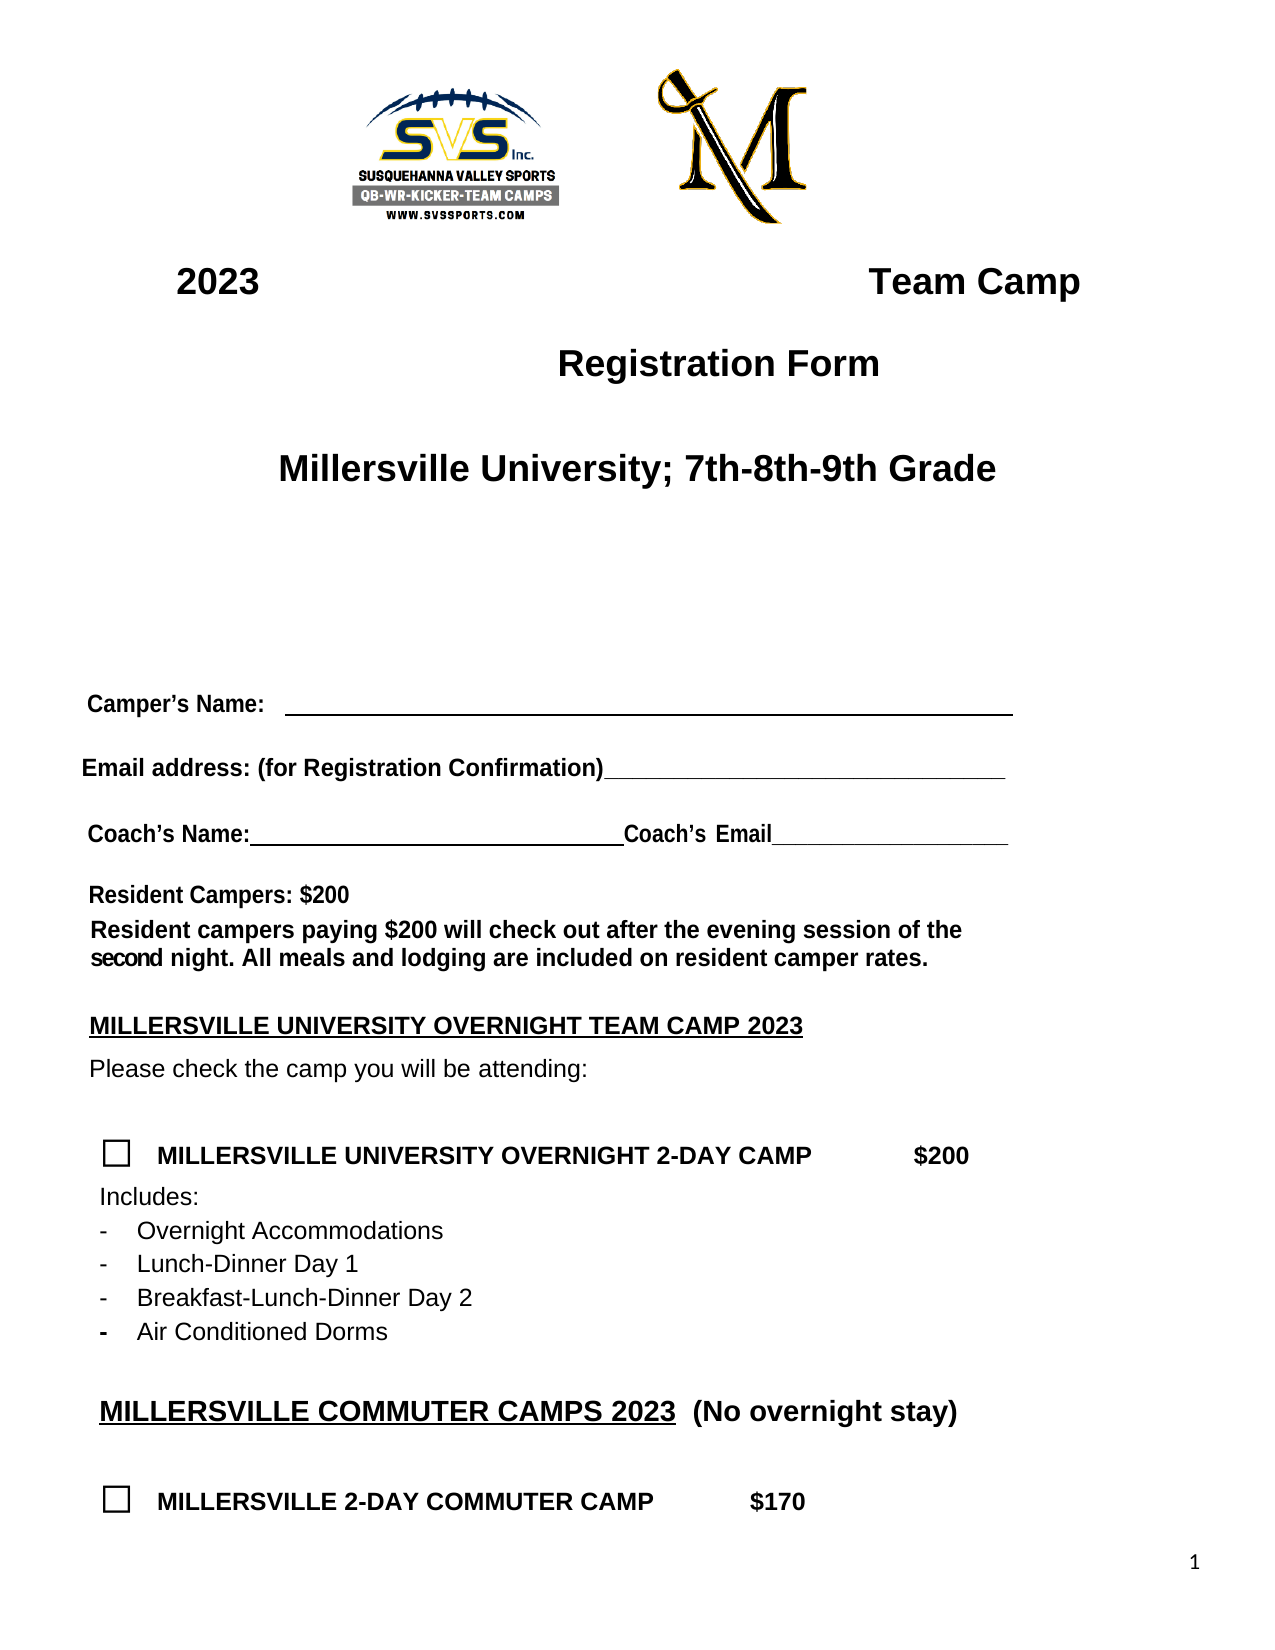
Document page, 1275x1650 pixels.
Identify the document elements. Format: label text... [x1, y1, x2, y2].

text ◻ MILLERSVILLE 2-DAY COMMUTER CAMP $170 [99, 1466, 1014, 1522]
picture [656, 68, 807, 222]
list Air Conditioned Dorms [99, 1317, 1014, 1346]
list Overnight Accommodations [99, 1216, 1014, 1244]
text Resident Campers: $200 [88, 880, 1014, 909]
text Camper’s Name: _______________________ [87, 689, 1014, 717]
text Please check the camp you will be attending: [75, 1054, 1014, 1083]
subtitle Millersville University; 7th-8th-9th Grade [150, 446, 1125, 489]
text MILLERSVILLE UNIVERSITY OVERNIGHT TEAM CAMP 2023 [89, 1011, 1014, 1040]
text Resident campers paying $200 will check out after the evening session of the second night. All meals and lodging are included on resident camper rates. [90, 916, 1014, 972]
text MILLERSVILLE COMMUTER CAMPS 2023 (No overnight stay) [75, 1394, 1200, 1427]
text ◻ MILLERSVILLE UNIVERSITY OVERNIGHT 2-DAY CAMP $200 [99, 1120, 1014, 1177]
text Includes: [99, 1182, 1014, 1211]
list Lunch-Dinner Day 1 [99, 1249, 1014, 1278]
list Breakfast-Lunch-Dinner Day 2 [99, 1283, 1014, 1312]
subtitle 2023 Team Camp Registration Form [150, 259, 1125, 384]
text Coach’s Name: Coach’s Email____________________ [75, 819, 1014, 848]
text Email address: (for Registration Confirmation)_____________________________ [75, 753, 1125, 782]
picture [302, 66, 606, 235]
